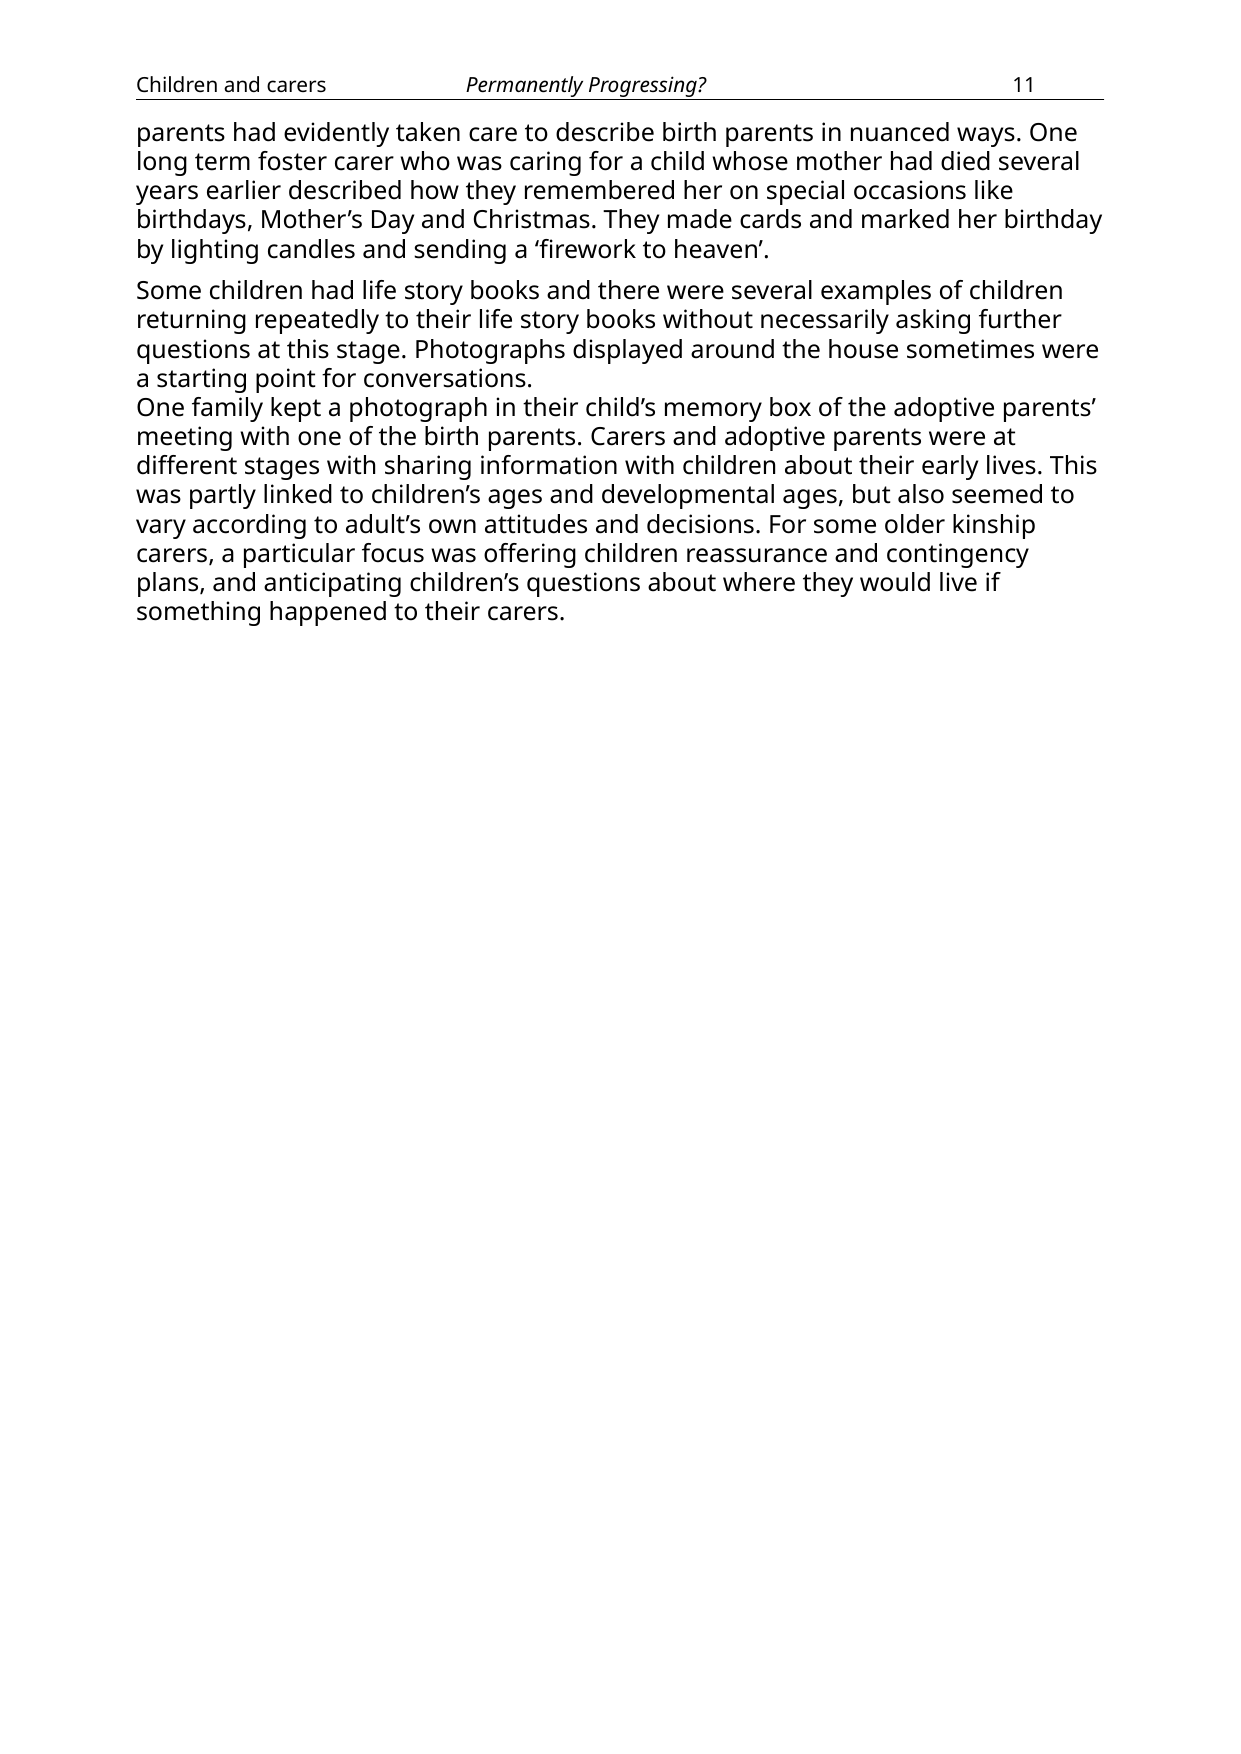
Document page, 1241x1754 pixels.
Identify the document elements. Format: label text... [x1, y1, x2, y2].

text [136, 118, 1104, 264]
text Some children had life story books and there were several examples of children returning repeatedly to their life story books without necessarily asking further questions at this stage. Photographs displayed around the house sometimes were a starting point for conversations. One family kept a photograph in their child’s memory box of the adoptive parents’ meeting with one of the birth parents. Carers and adoptive parents were at different stages with sharing information with children about their early lives. This was partly linked to children’s ages and developmental ages, but also seemed to vary according to adult’s own attitudes and decisions. For some older kinship carers, a particular focus was offering children reassurance and contingency plans, and anticipating children’s questions about where they would live if something happened to their carers. [136, 276, 1104, 626]
